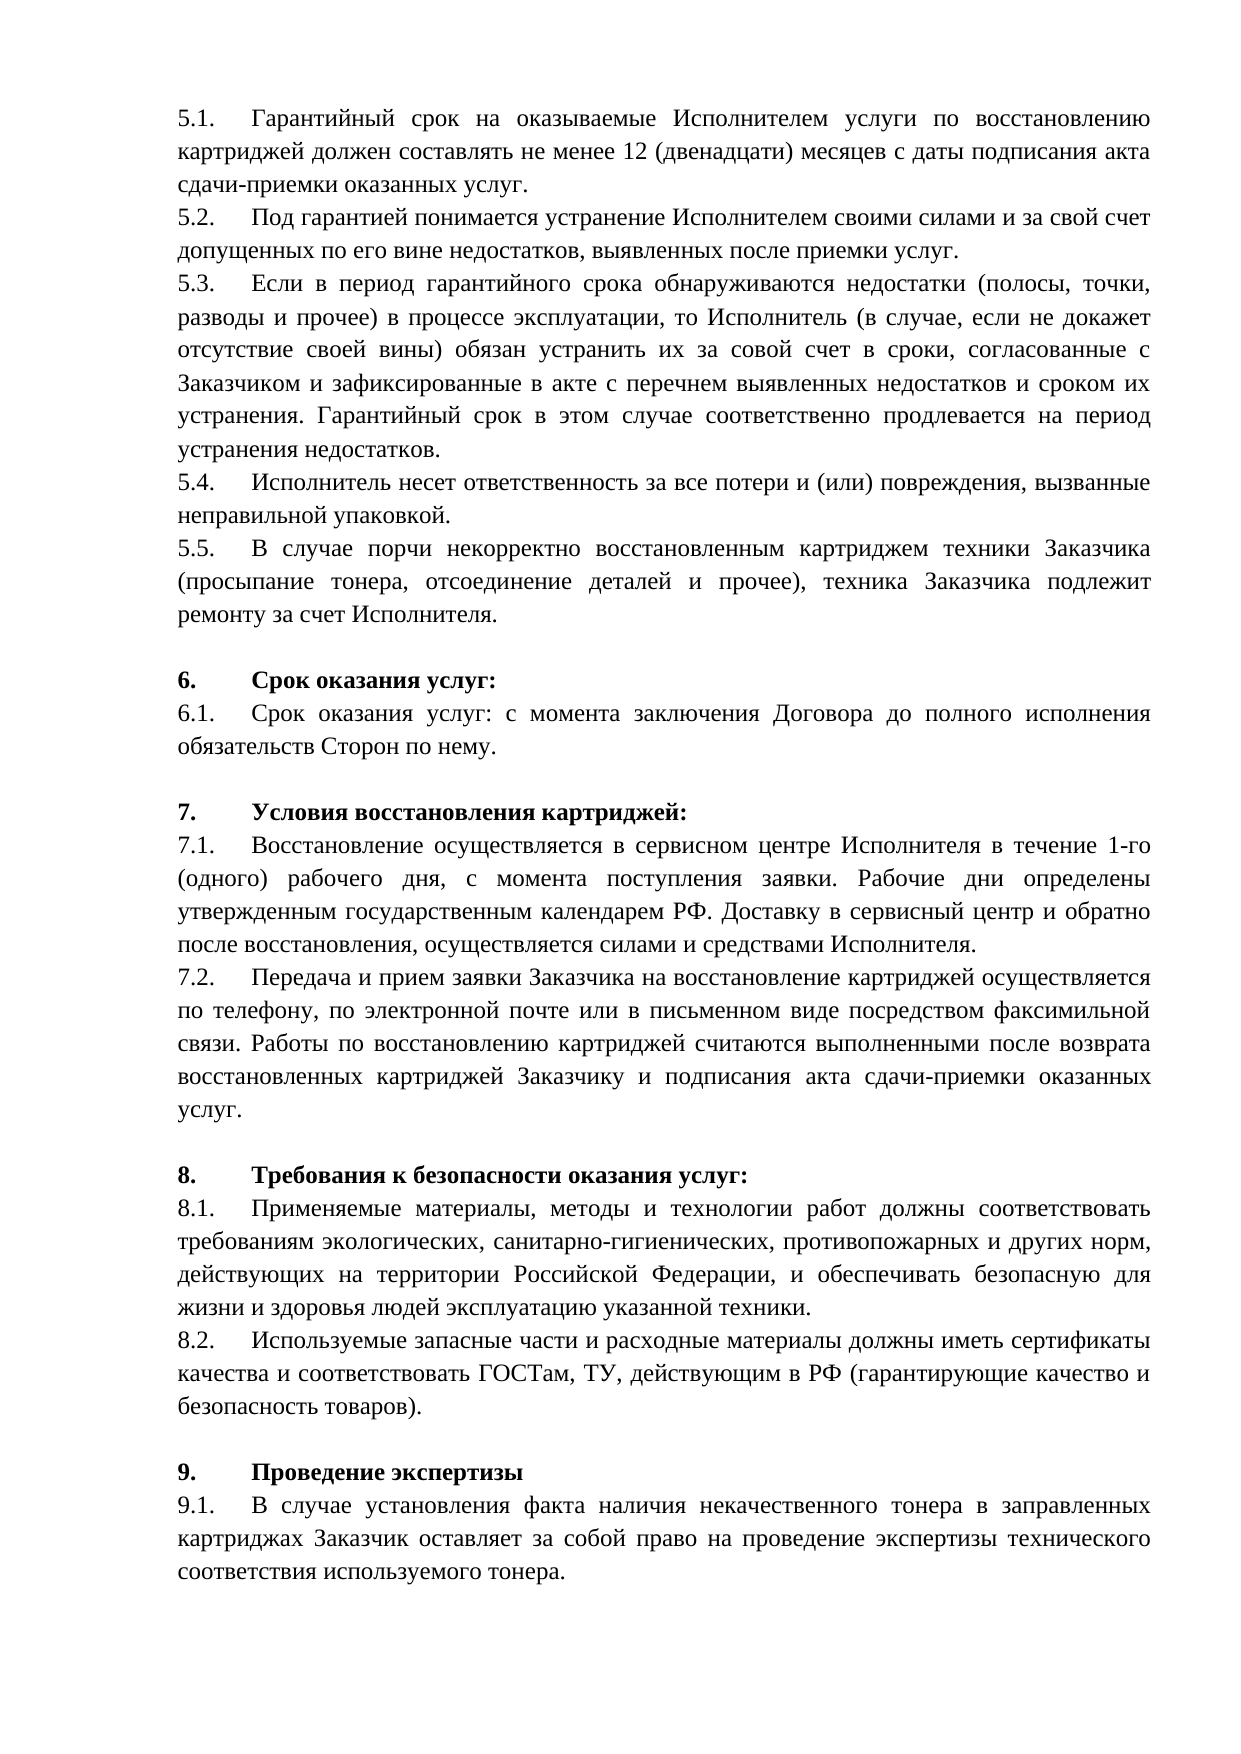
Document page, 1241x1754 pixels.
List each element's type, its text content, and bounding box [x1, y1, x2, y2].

list Срок оказания услуг: с момента заключения Договора до полного исполнения обязательств Сторон по нему. [177, 698, 1152, 759]
list Условия восстановления картриджей: [177, 797, 1152, 826]
list Гарантийный срок на оказываемые Исполнителем услуги по восстановлению картриджей должен составлять не менее 12 (двенадцати) месяцев с даты подписания акта сдачи-приемки оказанных услуг. [177, 103, 1152, 198]
list Срок оказания услуг: [177, 665, 1152, 693]
list Требования к безопасности оказания услуг: [177, 1160, 1152, 1189]
list В случае порчи некорректно восстановленным картриджем техники Заказчика (просыпание тонера, отсоединение деталей и прочее), техника Заказчика подлежит ремонту за счет Исполнителя. [177, 533, 1152, 627]
list Проведение экспертизы [177, 1457, 1152, 1486]
list Используемые запасные части и расходные материалы должны иметь сертификаты качества и соответствовать ГОСТам, ТУ, действующим в РФ (гарантирующие качество и безопасность товаров). [177, 1325, 1152, 1420]
list Применяемые материалы, методы и технологии работ должны соответствовать требованиям экологических, санитарно-гигиенических, противопожарных и других норм, действующих на территории Российской Федерации, и обеспечивать безопасную для жизни и здоровья людей эксплуатацию указанной техники. [177, 1193, 1152, 1321]
list Под гарантией понимается устранение Исполнителем своими силами и за свой счет допущенных по его вине недостатков, выявленных после приемки услуг. [177, 202, 1152, 264]
list В случае установления факта наличия некачественного тонера в заправленных картриджах Заказчик оставляет за собой право на проведение экспертизы технического соответствия используемого тонера. [177, 1490, 1152, 1585]
list Восстановление осуществляется в сервисном центре Исполнителя в течение 1-го (одного) рабочего дня, с момента поступления заявки. Рабочие дни определены утвержденным государственным календарем РФ. Доставку в сервисный центр и обратно после восстановления, осуществляется силами и средствами Исполнителя. [177, 830, 1152, 958]
list Исполнитель несет ответственность за все потери и (или) повреждения, вызванные неправильной упаковкой. [177, 467, 1152, 528]
list Если в период гарантийного срока обнаруживаются недостатки (полосы, точки, разводы и прочее) в процессе эксплуатации, то Исполнитель (в случае, если не докажет отсутствие своей вины) обязан устранить их за совой счет в сроки, согласованные с Заказчиком и зафиксированные в акте с перечнем выявленных недостатков и сроком их устранения. Гарантийный срок в этом случае соответственно продлевается на период устранения недостатков. [177, 268, 1152, 462]
list Передача и прием заявки Заказчика на восстановление картриджей осуществляется по телефону, по электронной почте или в письменном виде посредством факсимильной связи. Работы по восстановлению картриджей считаются выполненными после возврата восстановленных картриджей Заказчику и подписания акта сдачи-приемки оказанных услуг. [177, 962, 1152, 1123]
